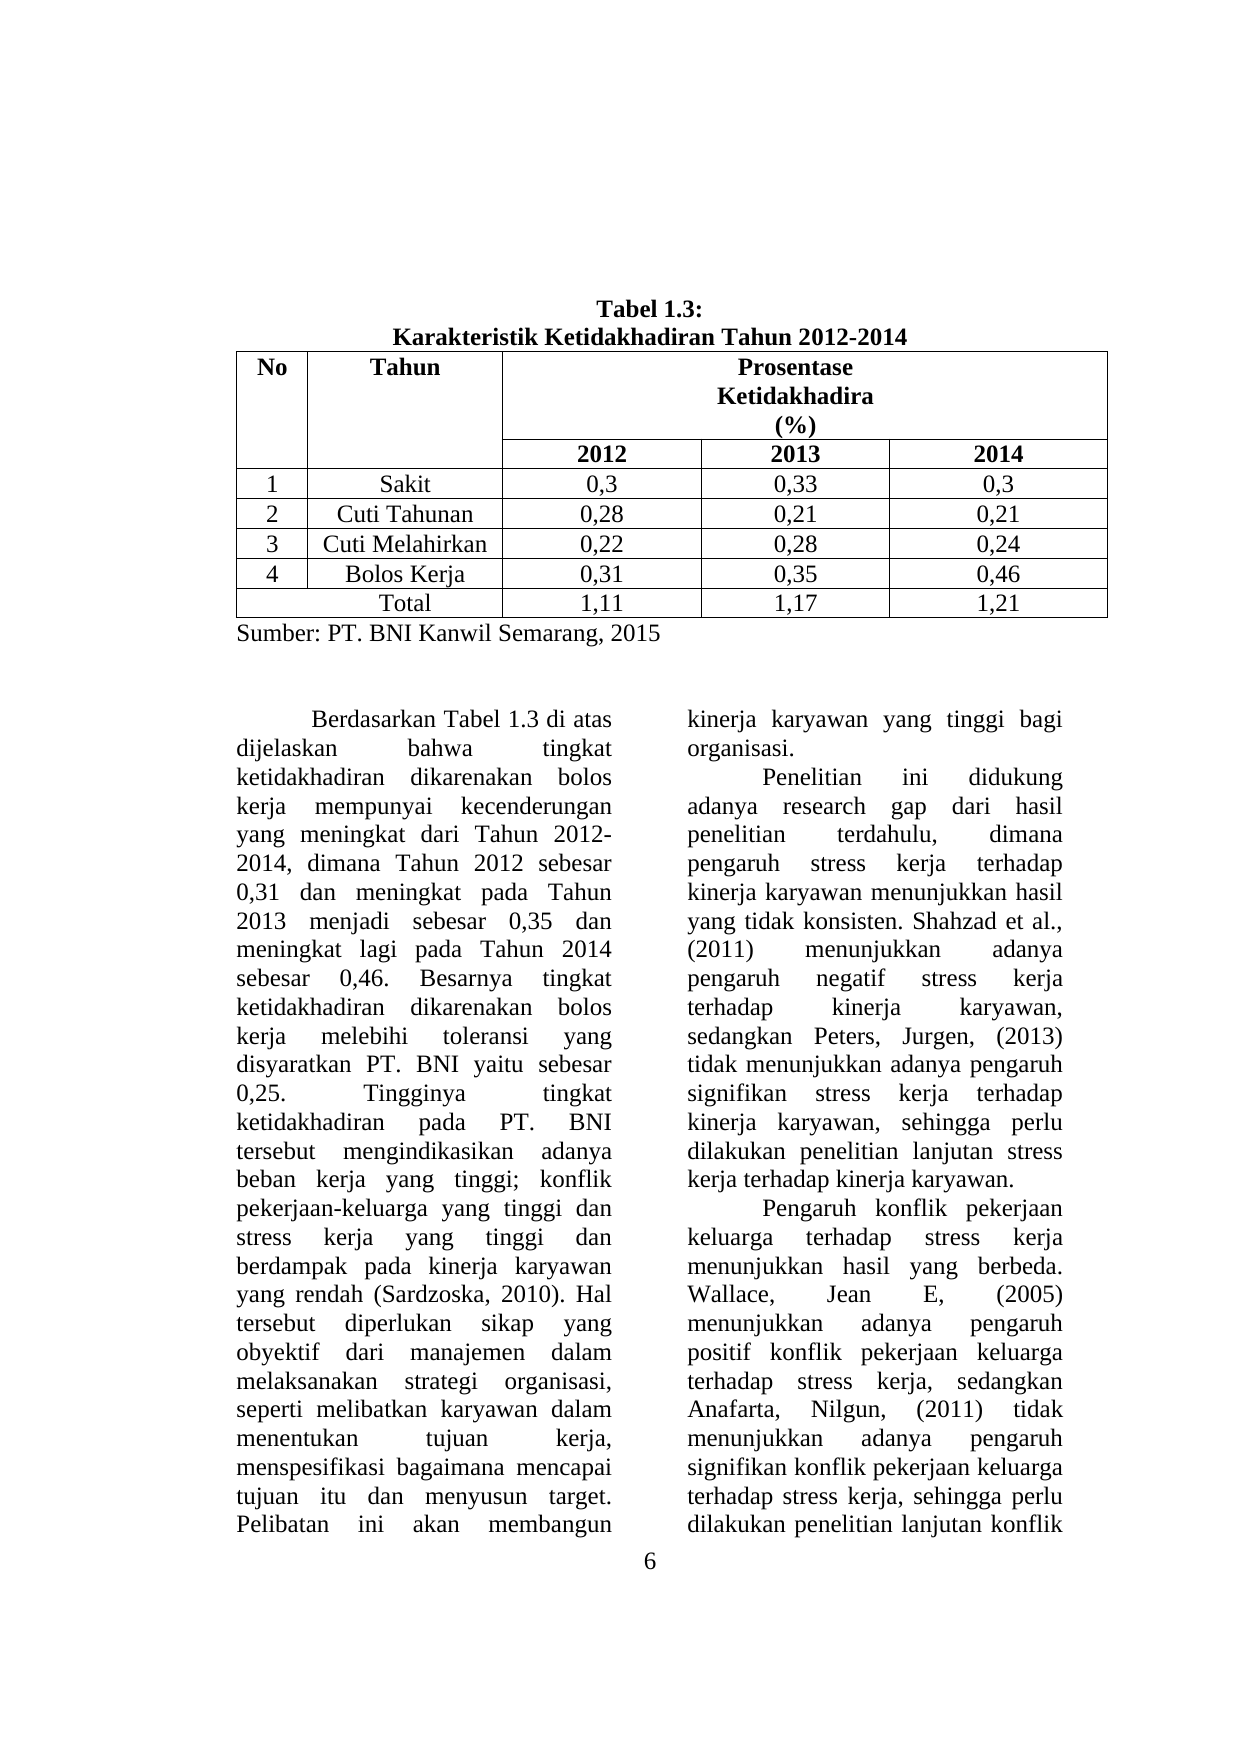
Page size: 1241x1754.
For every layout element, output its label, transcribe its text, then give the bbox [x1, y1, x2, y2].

table_cell 0,35 [702, 559, 889, 587]
table_header [503, 352, 702, 438]
table_cell 1,21 [890, 589, 1107, 617]
table_cell 2 [237, 499, 307, 528]
table_cell Cuti Tahunan [308, 499, 502, 528]
table_cell 0,22 [503, 529, 701, 558]
table_cell 1,17 [702, 589, 889, 617]
text Karakteristik Ketidakhadiran Tahun 2012-2014 [236, 322, 1063, 351]
table_cell [308, 439, 502, 468]
table_cell Sakit [308, 469, 502, 498]
table_cell 2014 [890, 440, 1107, 468]
text Penelitian ini didukung adanya research gap dari hasil penelitian terdahulu, dimana pengaruh stress kerja terhadap kinerja karyawan menunjukkan hasil yang tidak konsisten. Shahzad et al., (2011) menunjukkan adanya pengaruh negatif stress kerja terhadap kinerja karyawan, sedangkan Peters, Jurgen, (2013) tidak menunjukkan adanya pengaruh signifikan stress kerja terhadap kinerja karyawan, sehingga perlu dilakukan penelitian lanjutan stress kerja terhadap kinerja karyawan. [687, 762, 1063, 1193]
table_cell 0,3 [890, 469, 1107, 498]
table_cell 0,33 [702, 469, 889, 498]
table_cell Total [308, 589, 502, 617]
table_cell 2013 [702, 440, 889, 468]
text Sumber: PT. BNI Kanwil Semarang, 2015 [236, 618, 1063, 647]
table_cell 0,31 [503, 559, 701, 587]
table_cell 0,46 [890, 559, 1107, 587]
table_cell 0,24 [890, 529, 1107, 558]
text Tabel 1.3: [236, 294, 1063, 322]
table_cell Cuti Melahirkan [308, 529, 502, 558]
table_cell 2012 [503, 440, 701, 468]
table_cell 1 [237, 469, 307, 498]
table_header Tahun [308, 352, 502, 438]
table_cell 1,11 [503, 589, 701, 617]
table_cell 0,3 [503, 469, 701, 498]
table_cell 0,21 [702, 499, 889, 528]
table_cell [237, 439, 307, 468]
table_cell 3 [237, 529, 307, 558]
text Berdasarkan Tabel 1.3 di atas dijelaskan bahwa tingkat ketidakhadiran dikarenakan bolos kerja mempunyai kecenderungan yang meningkat dari Tahun 2012-2014, dimana Tahun 2012 sebesar 0,31 dan meningkat pada Tahun 2013 menjadi sebesar 0,35 dan meningkat lagi pada Tahun 2014 sebesar 0,46. Besarnya tingkat ketidakhadiran dikarenakan bolos kerja melebihi toleransi yang disyaratkan PT. BNI yaitu sebesar 0,25. Tingginya tingkat ketidakhadiran pada PT. BNI tersebut mengindikasikan adanya beban kerja yang tinggi; konflik pekerjaan-keluarga yang tinggi dan stress kerja yang tinggi dan berdampak pada kinerja karyawan yang rendah (Sardzoska, 2010). Hal tersebut diperlukan sikap yang obyektif dari manajemen dalam melaksanakan strategi organisasi, seperti melibatkan karyawan dalam menentukan tujuan kerja, menspesifikasi bagaimana mencapai tujuan itu dan menyusun target. Pelibatan ini akan membangun kinerja karyawan yang tinggi bagi organisasi. [236, 704, 612, 1538]
table_header [889, 352, 1107, 438]
table_cell [237, 589, 308, 617]
table_cell Bolos Kerja [308, 559, 502, 587]
table_cell 4 [237, 559, 307, 587]
table_cell 0,28 [702, 529, 889, 558]
table_cell 0,21 [890, 499, 1107, 528]
table_header No [237, 352, 307, 438]
table_header Prosentase Ketidakhadira (%) [702, 352, 889, 438]
table_cell 0,28 [503, 499, 701, 528]
